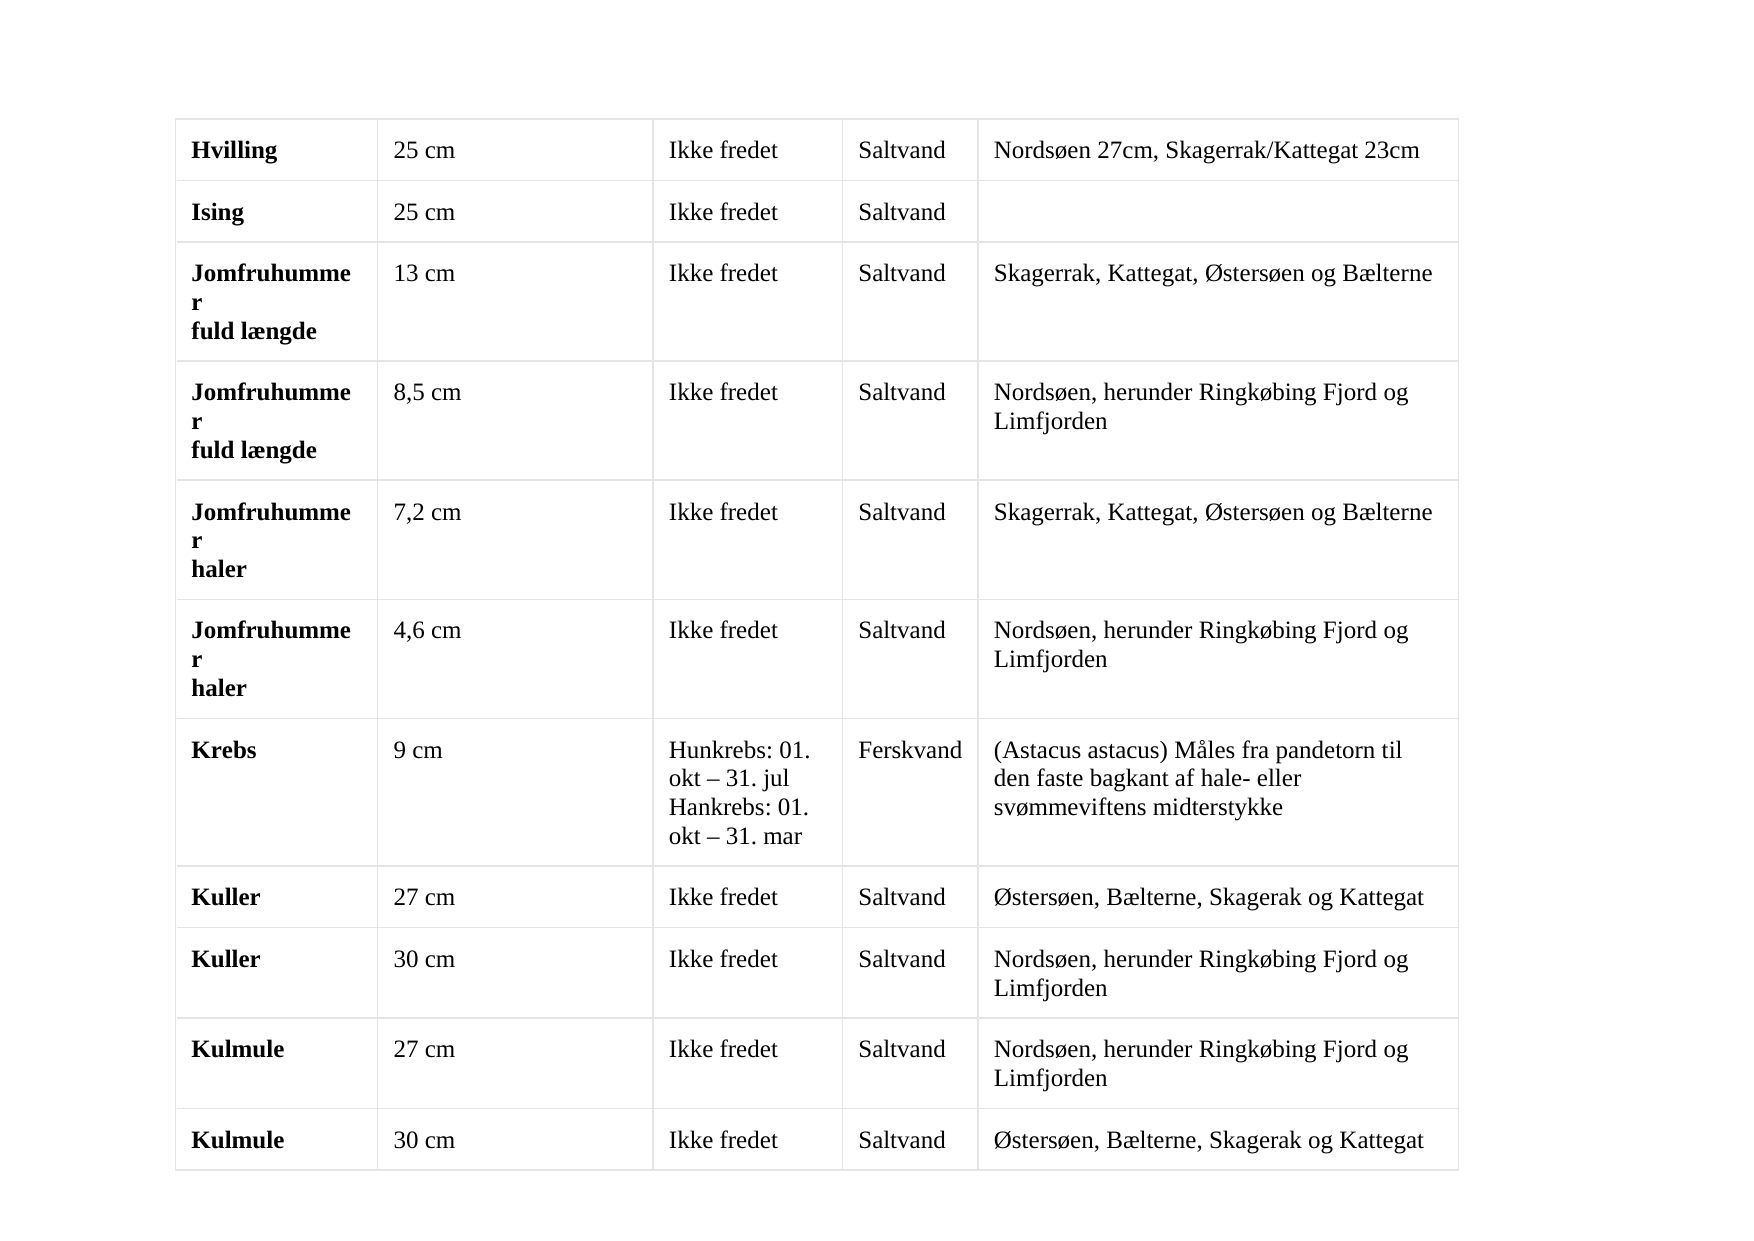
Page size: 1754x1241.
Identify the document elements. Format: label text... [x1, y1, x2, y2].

table_cell 30 cm [378, 1109, 652, 1169]
table_cell Jomfruhummer fuld længde [176, 361, 377, 479]
table_cell [979, 181, 1458, 241]
table_cell Ikke fredet [654, 600, 842, 717]
table_cell 27 cm [378, 1019, 652, 1107]
table_cell Nordsøen, herunder Ringkøbing Fjord og Limfjorden [979, 600, 1458, 717]
table_cell Ikke fredet [654, 481, 842, 598]
table_cell Saltvand [843, 1019, 977, 1107]
table_cell Ferskvand [843, 719, 977, 865]
table_cell Nordsøen, herunder Ringkøbing Fjord og Limfjorden [979, 928, 1458, 1017]
table_cell Ikke fredet [654, 1109, 842, 1169]
table_cell Saltvand [843, 243, 977, 360]
table_cell Ikke fredet [654, 928, 842, 1017]
table_cell Østersøen, Bælterne, Skagerak og Kattegat [979, 1109, 1458, 1169]
table_cell 8,5 cm [378, 362, 652, 479]
table_cell Ikke fredet [654, 120, 842, 180]
table_cell Ikke fredet [654, 867, 842, 927]
table_cell Ikke fredet [654, 243, 842, 360]
table_cell Saltvand [843, 362, 977, 479]
table_cell Ising [176, 181, 377, 241]
table_cell Østersøen, Bælterne, Skagerak og Kattegat [979, 867, 1458, 927]
table_cell Saltvand [843, 867, 977, 927]
table_cell Skagerrak, Kattegat, Østersøen og Bælterne [979, 481, 1458, 598]
table_cell Jomfruhummer fuld længde [176, 242, 377, 360]
table_cell Kuller [176, 866, 377, 927]
table_cell Kulmule [176, 1109, 377, 1169]
table_cell Saltvand [843, 1109, 977, 1169]
table_cell Hvilling [176, 120, 377, 180]
table_cell 13 cm [378, 243, 652, 360]
table_cell Jomfruhummer haler [176, 480, 377, 598]
table_cell Ikke fredet [654, 362, 842, 479]
table_cell 7,2 cm [378, 481, 652, 598]
table_cell 9 cm [378, 719, 652, 865]
table_cell 25 cm [378, 181, 652, 241]
table_cell Krebs [176, 719, 377, 865]
table_cell (Astacus astacus) Måles fra pandetorn til den faste bagkant af hale- eller svømmeviftens midterstykke [979, 719, 1458, 865]
table_cell Nordsøen, herunder Ringkøbing Fjord og Limfjorden [979, 362, 1458, 479]
table_cell 30 cm [378, 928, 652, 1017]
table_cell 25 cm [378, 120, 652, 180]
table_cell Nordsøen 27cm, Skagerrak/Kattegat 23cm [979, 120, 1458, 180]
table_cell Saltvand [843, 928, 977, 1017]
table_cell Ikke fredet [654, 181, 842, 241]
table_cell Jomfruhummer haler [176, 600, 377, 717]
table_cell Kulmule [176, 1018, 377, 1107]
table_cell Kuller [176, 928, 377, 1017]
table_cell Ikke fredet [654, 1019, 842, 1107]
table_cell Saltvand [843, 481, 977, 598]
table_cell Nordsøen, herunder Ringkøbing Fjord og Limfjorden [979, 1019, 1458, 1107]
table_cell Skagerrak, Kattegat, Østersøen og Bælterne [979, 243, 1458, 360]
table_cell Saltvand [843, 120, 977, 180]
table_cell 4,6 cm [378, 600, 652, 717]
table_cell Saltvand [843, 181, 977, 241]
table_cell 27 cm [378, 867, 652, 927]
table_cell Saltvand [843, 600, 977, 717]
table_cell Hunkrebs: 01. okt – 31. jul Hankrebs: 01. okt – 31. mar [654, 719, 842, 865]
